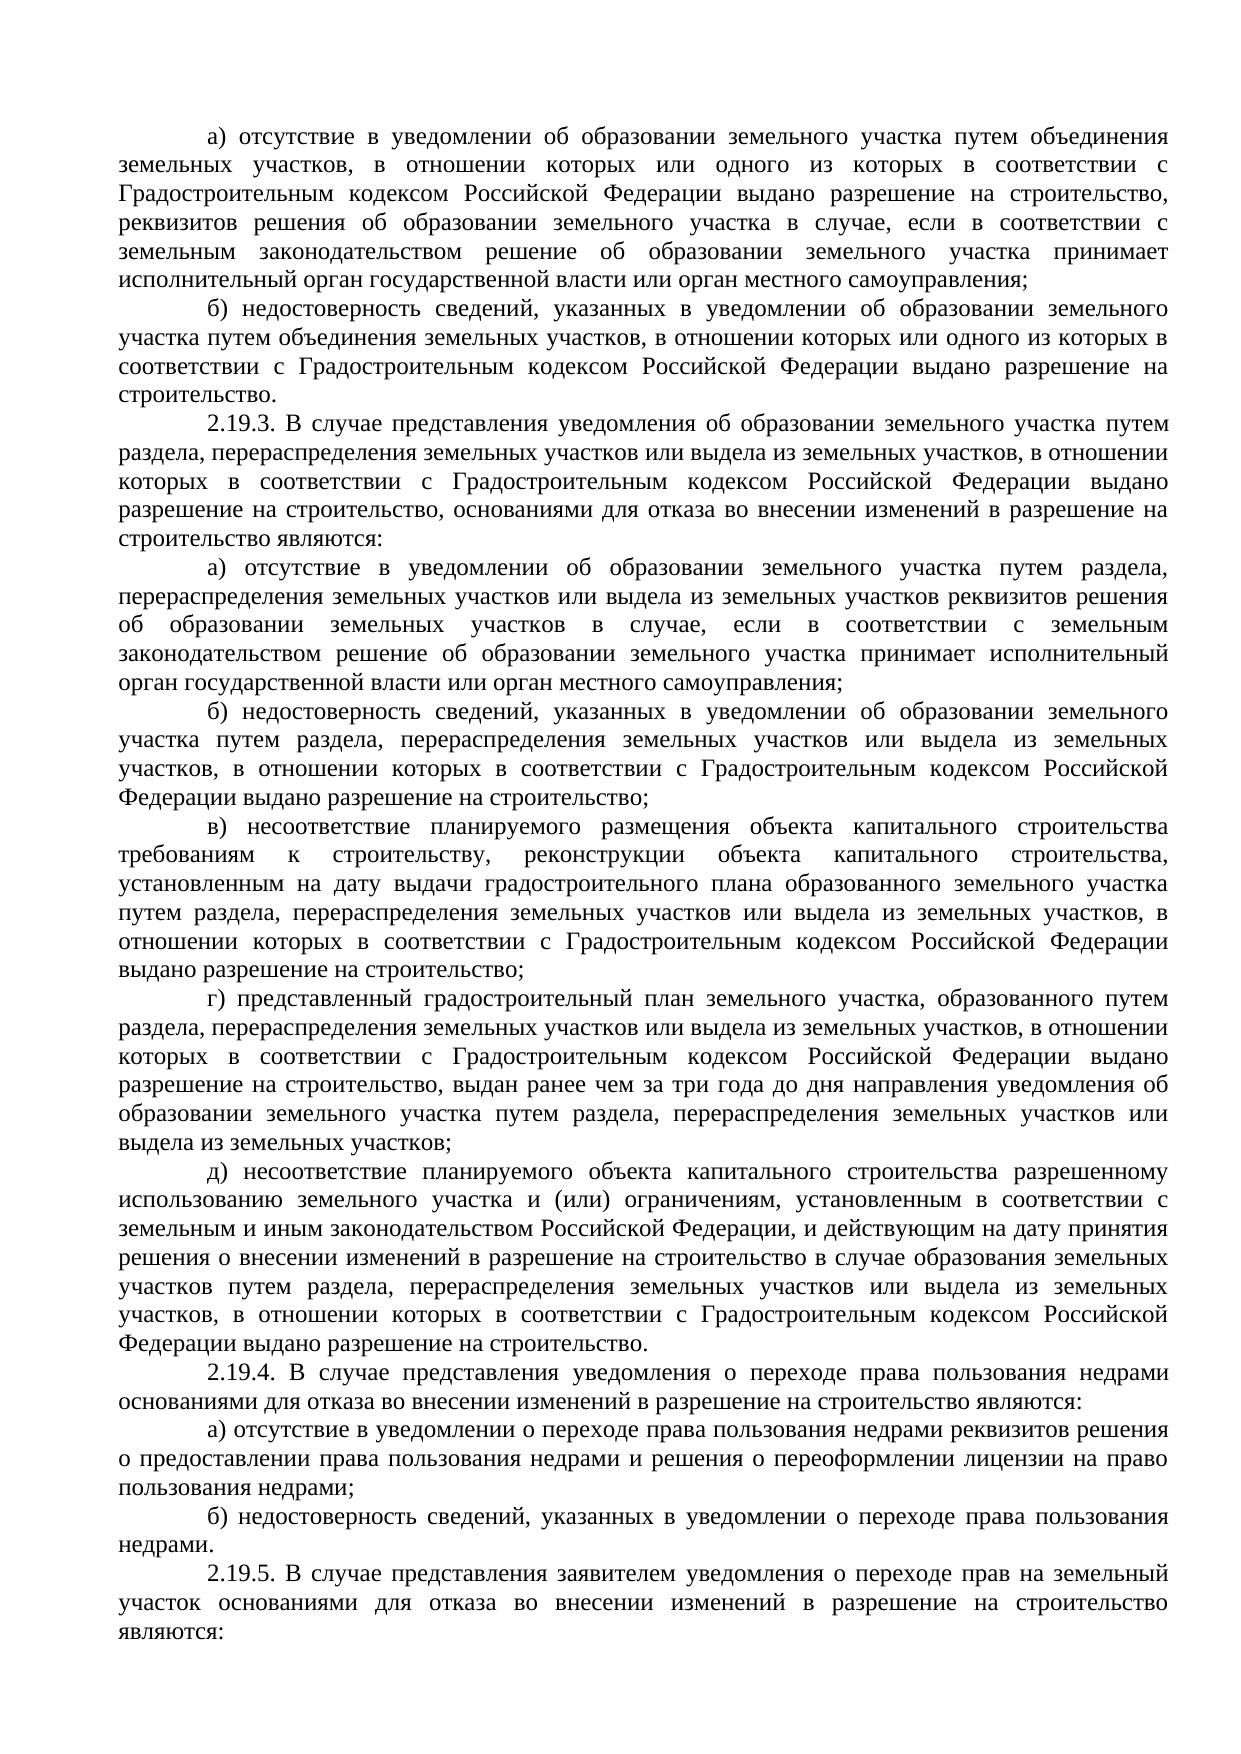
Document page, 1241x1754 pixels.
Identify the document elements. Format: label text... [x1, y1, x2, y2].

text а) отсутствие в уведомлении об образовании земельного участка путем раздела, перераспределения земельных участков или выдела из земельных участков реквизитов решения об образовании земельных участков в случае, если в соответствии с земельным законодательством решение об образовании земельного участка принимает исполнительный орган государственной власти или орган местного самоуправления; [118, 552, 1169, 696]
text а) отсутствие в уведомлении о переходе права пользования недрами реквизитов решения о предоставлении права пользования недрами и решения о переоформлении лицензии на право пользования недрами; [118, 1414, 1169, 1501]
text г) представленный градостроительный план земельного участка, образованного путем раздела, перераспределения земельных участков или выдела из земельных участков, в отношении которых в соответствии с Градостроительным кодексом Российской Федерации выдано разрешение на строительство, выдан ранее чем за три года до дня направления уведомления об образовании земельного участка путем раздела, перераспределения земельных участков или выдела из земельных участков; [118, 983, 1169, 1156]
text б) недостоверность сведений, указанных в уведомлении об образовании земельного участка путем раздела, перераспределения земельных участков или выдела из земельных участков, в отношении которых в соответствии с Градостроительным кодексом Российской Федерации выдано разрешение на строительство; [118, 696, 1169, 811]
text 2.19.5. В случае представления заявителем уведомления о переходе прав на земельный участок основаниями для отказа во внесении изменений в разрешение на строительство являются: [118, 1558, 1169, 1644]
text 2.19.4. В случае представления уведомления о переходе права пользования недрами основаниями для отказа во внесении изменений в разрешение на строительство являются: [118, 1357, 1169, 1414]
text б) недостоверность сведений, указанных в уведомлении о переходе права пользования недрами. [118, 1501, 1169, 1558]
text д) несоответствие планируемого объекта капитального строительства разрешенному использованию земельного участка и (или) ограничениям, установленным в соответствии с земельным и иным законодательством Российской Федерации, и действующим на дату принятия решения о внесении изменений в разрешение на строительство в случае образования земельных участков путем раздела, перераспределения земельных участков или выдела из земельных участков, в отношении которых в соответствии с Градостроительным кодексом Российской Федерации выдано разрешение на строительство. [118, 1156, 1169, 1357]
text в) несоответствие планируемого размещения объекта капитального строительства требованиям к строительству, реконструкции объекта капитального строительства, установленным на дату выдачи градостроительного плана образованного земельного участка путем раздела, перераспределения земельных участков или выдела из земельных участков, в отношении которых в соответствии с Градостроительным кодексом Российской Федерации выдано разрешение на строительство; [118, 811, 1169, 983]
text 2.19.3. В случае представления уведомления об образовании земельного участка путем раздела, перераспределения земельных участков или выдела из земельных участков, в отношении которых в соответствии с Градостроительным кодексом Российской Федерации выдано разрешение на строительство, основаниями для отказа во внесении изменений в разрешение на строительство являются: [118, 408, 1169, 552]
text а) отсутствие в уведомлении об образовании земельного участка путем объединения земельных участков, в отношении которых или одного из которых в соответствии с Градостроительным кодексом Российской Федерации выдано разрешение на строительство, реквизитов решения об образовании земельного участка в случае, если в соответствии с земельным законодательством решение об образовании земельного участка принимает исполнительный орган государственной власти или орган местного самоуправления; [118, 121, 1169, 293]
text б) недостоверность сведений, указанных в уведомлении об образовании земельного участка путем объединения земельных участков, в отношении которых или одного из которых в соответствии с Градостроительным кодексом Российской Федерации выдано разрешение на строительство. [118, 293, 1169, 408]
